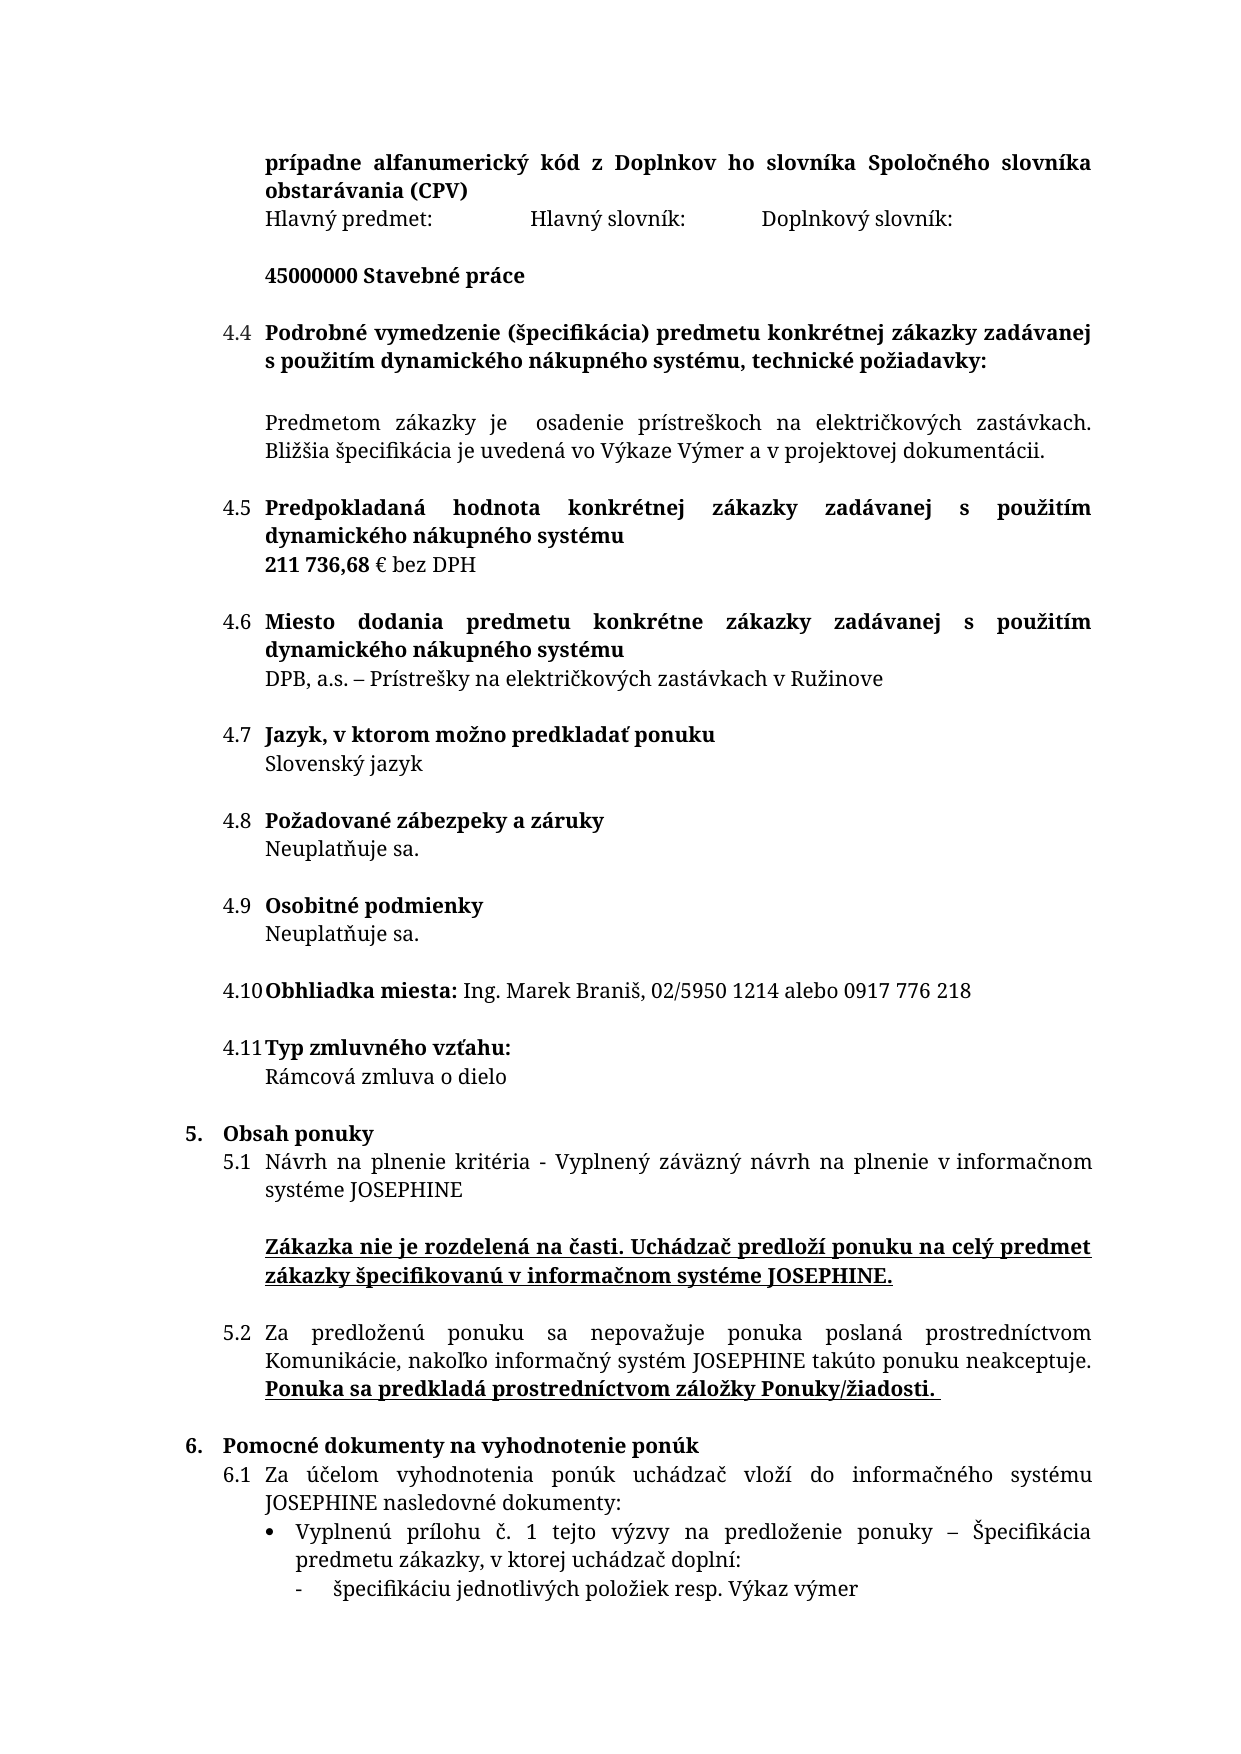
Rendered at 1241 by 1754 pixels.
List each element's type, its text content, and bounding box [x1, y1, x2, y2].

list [223, 148, 1093, 204]
list Požadované zábezpeky a záruky [223, 806, 1093, 834]
list Slovenský jazyk [265, 749, 1093, 777]
list špecifikáciu jednotlivých položiek resp. Výkaz výmer [295, 1574, 1093, 1602]
list DPB, a.s. – Prístrešky na električkových zastávkach v Ružinove [265, 664, 1093, 692]
list Jazyk, v ktorom možno predkladať ponuku [223, 721, 1093, 749]
list Za účelom vyhodnotenia ponúk uchádzač vloží do informačného systému JOSEPHINE nasledovné dokumenty: [223, 1460, 1093, 1517]
list Pomocné dokumenty na vyhodnotenie ponúk [185, 1431, 1093, 1460]
list Podrobné vymedzenie (špecifikácia) predmetu konkrétnej zákazky zadávanej s použitím dynamického nákupného systému, technické požiadavky: [223, 318, 1093, 375]
list Neuplatňuje sa. [265, 834, 1093, 863]
list Hlavný predmet: Hlavný slovník: Doplnkový slovník: [265, 204, 1093, 233]
list Zákazka nie je rozdelená na časti. Uchádzač predloží ponuku na celý predmet zákazky špecifikovanú v informačnom systéme JOSEPHINE. [265, 1232, 1093, 1289]
list Osobitné podmienky [223, 891, 1093, 919]
list 211 736,68 € bez DPH [265, 550, 1093, 578]
list 45000000 Stavebné práce [265, 261, 1093, 290]
list Obhliadka miesta: Ing. Marek Braniš, 02/5950 1214 alebo 0917 776 218 [223, 976, 1093, 1005]
list Návrh na plnenie kritéria - Vyplnený záväzný návrh na plnenie v informačnom systéme JOSEPHINE [223, 1147, 1093, 1204]
list Predpokladaná hodnota konkrétnej zákazky zadávanej s použitím dynamického nákupného systému [223, 493, 1093, 550]
list Rámcová zmluva o dielo [265, 1062, 1093, 1090]
list Predmetom zákazky je osadenie prístreškoch na električkových zastávkach. Bližšia špecifikácia je uvedená vo Výkaze Výmer a v projektovej dokumentácii. [265, 408, 1093, 464]
list Neuplatňuje sa. [223, 919, 1093, 948]
list Za predloženú ponuku sa nepovažuje ponuka poslaná prostredníctvom Komunikácie, nakoľko informačný systém JOSEPHINE takúto ponuku neakceptuje. Ponuka sa predkladá prostredníctvom záložky Ponuky/žiadosti. [223, 1318, 1093, 1403]
list Typ zmluvného vzťahu: [223, 1033, 1093, 1062]
list Miesto dodania predmetu konkrétne zákazky zadávanej s použitím dynamického nákupného systému [223, 607, 1093, 664]
list Obsah ponuky [185, 1119, 1093, 1147]
list Vyplnenú prílohu č. 1 tejto výzvy na predloženie ponuky – Špecifikácia predmetu zákazky, v ktorej uchádzač doplní: [266, 1517, 1093, 1574]
